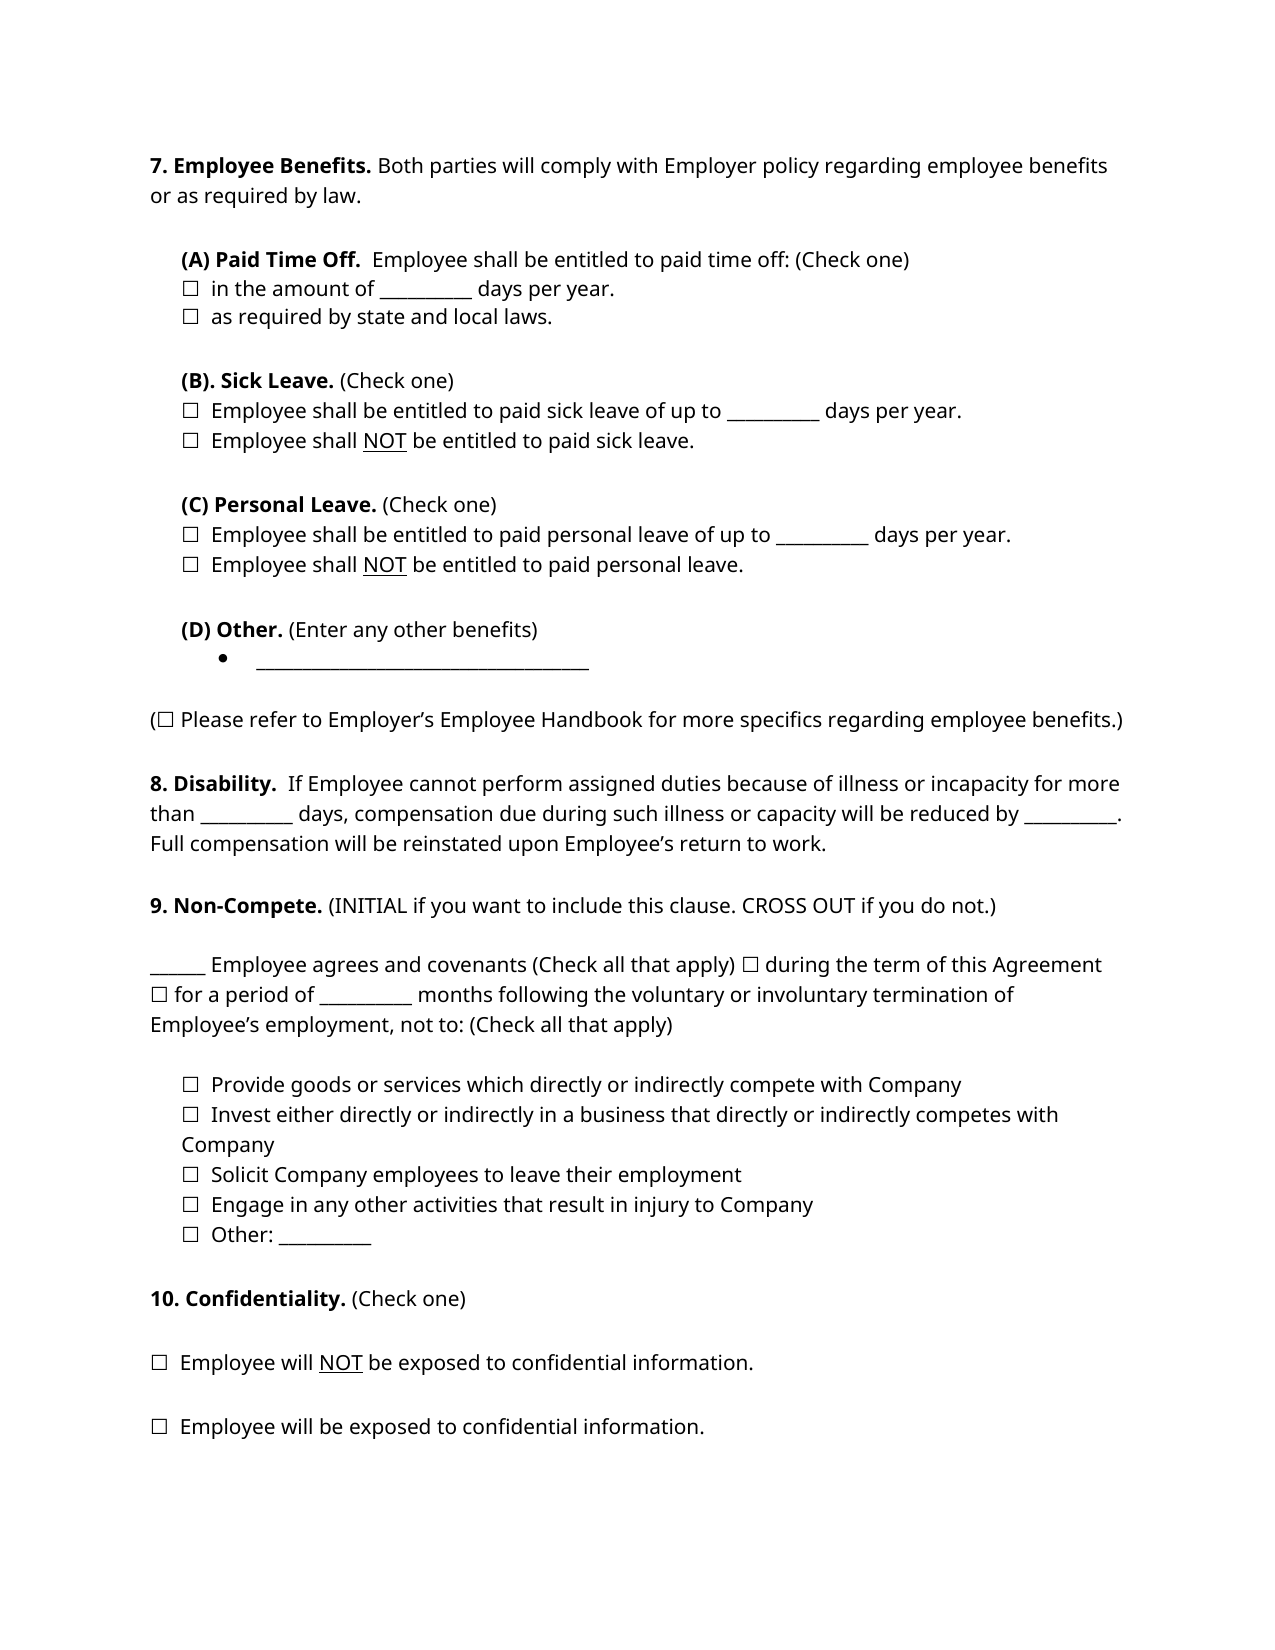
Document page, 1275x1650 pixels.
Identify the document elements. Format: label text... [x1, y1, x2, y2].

text 7. Employee Benefits. Both parties will comply with Employer policy regarding employee benefits or as required by law. [150, 150, 1125, 210]
text 10. Confidentiality. (Check one) [150, 1282, 1125, 1312]
text Provide goods or services which directly or indirectly compete with Company [181, 1068, 1125, 1098]
text (B). Sick Leave. (Check one) [181, 365, 1125, 395]
text ______ Employee agrees and covenants (Check all that apply) during the term of this Agreement for a period of __________ months following the voluntary or involuntary termination of Employee’s employment, not to: (Check all that apply) [150, 948, 1125, 1038]
text in the amount of __________ days per year. [181, 274, 1125, 302]
text Solicit Company employees to leave their employment [181, 1158, 1125, 1188]
text (C) Personal Leave. (Check one) [181, 489, 1125, 519]
text Engage in any other activities that result in injury to Company [181, 1188, 1125, 1218]
text Employee shall NOT be entitled to paid personal leave. [181, 549, 1125, 579]
list ____________________________________ [219, 643, 1125, 673]
text Employee shall NOT be entitled to paid sick leave. [181, 425, 1125, 455]
text 9. Non-Compete. (INITIAL if you want to include this clause. CROSS OUT if you do not.) [150, 891, 1125, 920]
text Other: __________ [181, 1218, 1125, 1248]
text (A) Paid Time Off. Employee shall be entitled to paid time off: (Check one) [181, 244, 1125, 274]
text ( Please refer to Employer’s Employee Handbook for more specifics regarding employee benefits.) [150, 703, 1125, 733]
text Invest either directly or indirectly in a business that directly or indirectly competes with Company [181, 1098, 1125, 1158]
text Employee shall be entitled to paid sick leave of up to __________ days per year. [181, 395, 1125, 425]
text Employee will be exposed to confidential information. [150, 1410, 1125, 1440]
text 8. Disability. If Employee cannot perform assigned duties because of illness or incapacity for more than __________ days, compensation due during such illness or capacity will be reduced by __________. Full compensation will be reinstated upon Employee’s return to work. [150, 767, 1125, 857]
text as required by state and local laws. [181, 302, 1125, 331]
text (D) Other. (Enter any other benefits) [181, 613, 1125, 643]
text Employee will NOT be exposed to confidential information. [150, 1346, 1125, 1376]
text Employee shall be entitled to paid personal leave of up to __________ days per year. [181, 519, 1125, 549]
